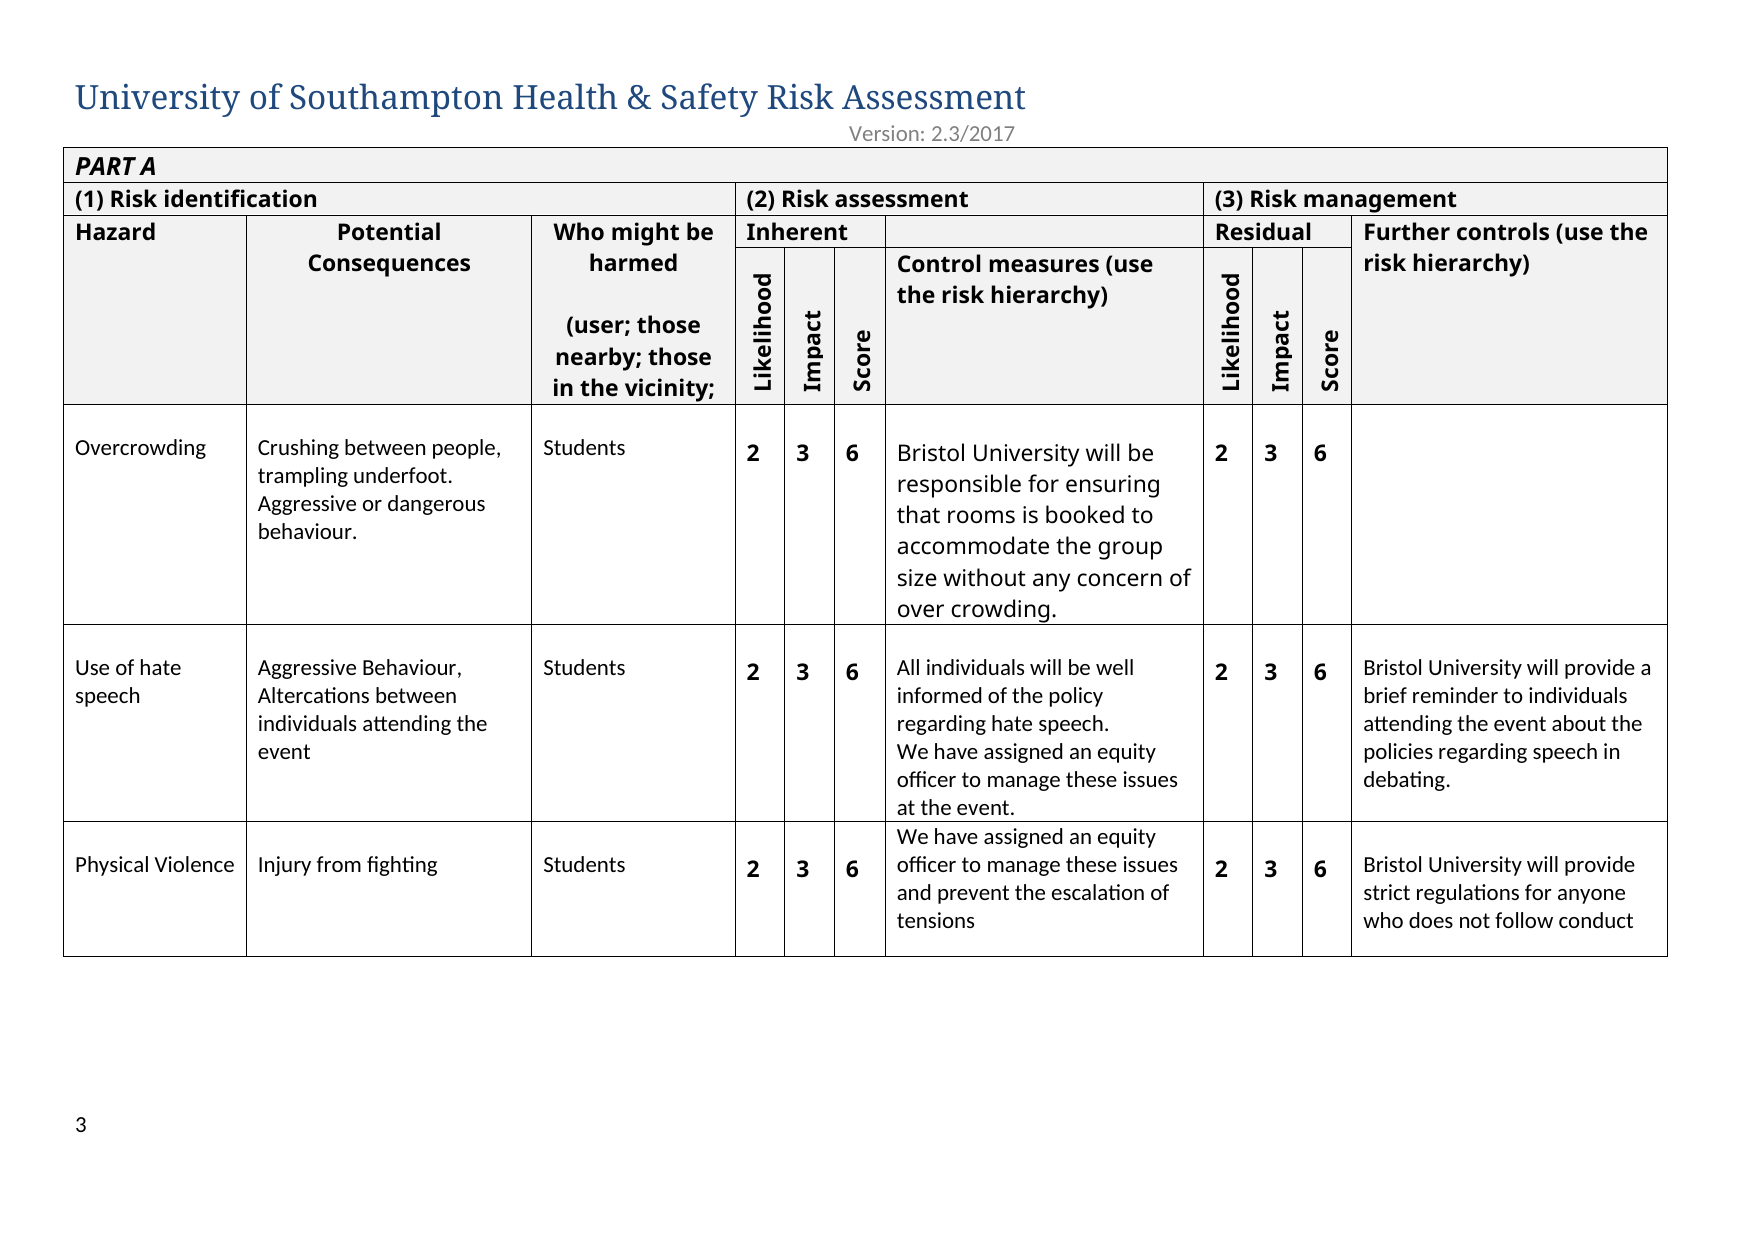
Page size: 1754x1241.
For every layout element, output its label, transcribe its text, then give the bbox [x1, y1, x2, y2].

table_header PART A [64, 148, 1667, 182]
table_cell All individuals will be well informed of the policy regarding hate speech. We have assigned an equity officer to manage these issues at the event. [886, 625, 1203, 821]
table_cell [886, 216, 1203, 247]
table_cell 3 [785, 625, 834, 821]
table_cell 2 [736, 625, 784, 821]
table_cell Impact [1253, 248, 1302, 404]
table_cell Students [532, 405, 735, 624]
table_cell 6 [835, 822, 885, 956]
table_cell Potential Consequences [247, 216, 531, 404]
table_cell 3 [785, 822, 834, 956]
table_cell 3 [785, 405, 834, 624]
table_cell (2) Risk assessment [736, 183, 1203, 214]
table_cell Residual [1204, 216, 1351, 247]
table_cell Likelihood [736, 248, 784, 404]
table_cell 6 [835, 405, 885, 624]
table_cell Aggressive Behaviour, Altercations between individuals attending the event [247, 625, 531, 821]
table_cell 2 [1204, 822, 1252, 956]
table_cell (3) Risk management [1204, 183, 1667, 214]
table_cell Likelihood [1204, 248, 1252, 404]
table_cell We have assigned an equity officer to manage these issues and prevent the escalation of tensions [886, 822, 1203, 956]
table_cell Use of hate speech [64, 625, 246, 821]
table_cell Physical Violence [64, 822, 246, 956]
table_cell 6 [1303, 405, 1351, 624]
table_cell Injury from fighting [247, 822, 531, 956]
table_cell Hazard [64, 216, 246, 404]
table_cell Bristol University will provide a brief reminder to individuals attending the event about the policies regarding speech in debating. [1352, 625, 1667, 821]
table_cell 6 [1303, 822, 1351, 956]
table_cell (1) Risk identification [64, 183, 735, 214]
table_cell Score [1303, 248, 1351, 404]
table_cell 3 [1253, 625, 1302, 821]
table_cell Who might be harmed (user; those nearby; those in the vicinity; members of the public) [532, 216, 735, 404]
table_cell Control measures (use the risk hierarchy) [886, 248, 1203, 404]
table_cell Crushing between people, trampling underfoot. Aggressive or dangerous behaviour. [247, 405, 531, 624]
table_cell 6 [1303, 625, 1351, 821]
table_cell 3 [1253, 405, 1302, 624]
table_cell Students [532, 822, 735, 956]
table_cell Inherent [736, 216, 885, 247]
table_cell Bristol University will be responsible for ensuring that rooms is booked to accommodate the group size without any concern of over crowding. [886, 405, 1203, 624]
table_cell 2 [736, 822, 784, 956]
table_cell Students [532, 625, 735, 821]
table_cell 2 [1204, 625, 1252, 821]
table_cell 2 [1204, 405, 1252, 624]
table_cell Score [835, 248, 885, 404]
table_cell Further controls (use the risk hierarchy) [1352, 216, 1667, 404]
table_cell 3 [1253, 822, 1302, 956]
table_cell Bristol University will provide strict regulations for anyone who does not follow conduct [1352, 822, 1667, 956]
table_cell 6 [835, 625, 885, 821]
table_cell [1352, 405, 1667, 624]
table_cell 2 [736, 405, 784, 624]
table_cell Overcrowding [64, 405, 246, 624]
table_cell Impact [785, 248, 834, 404]
